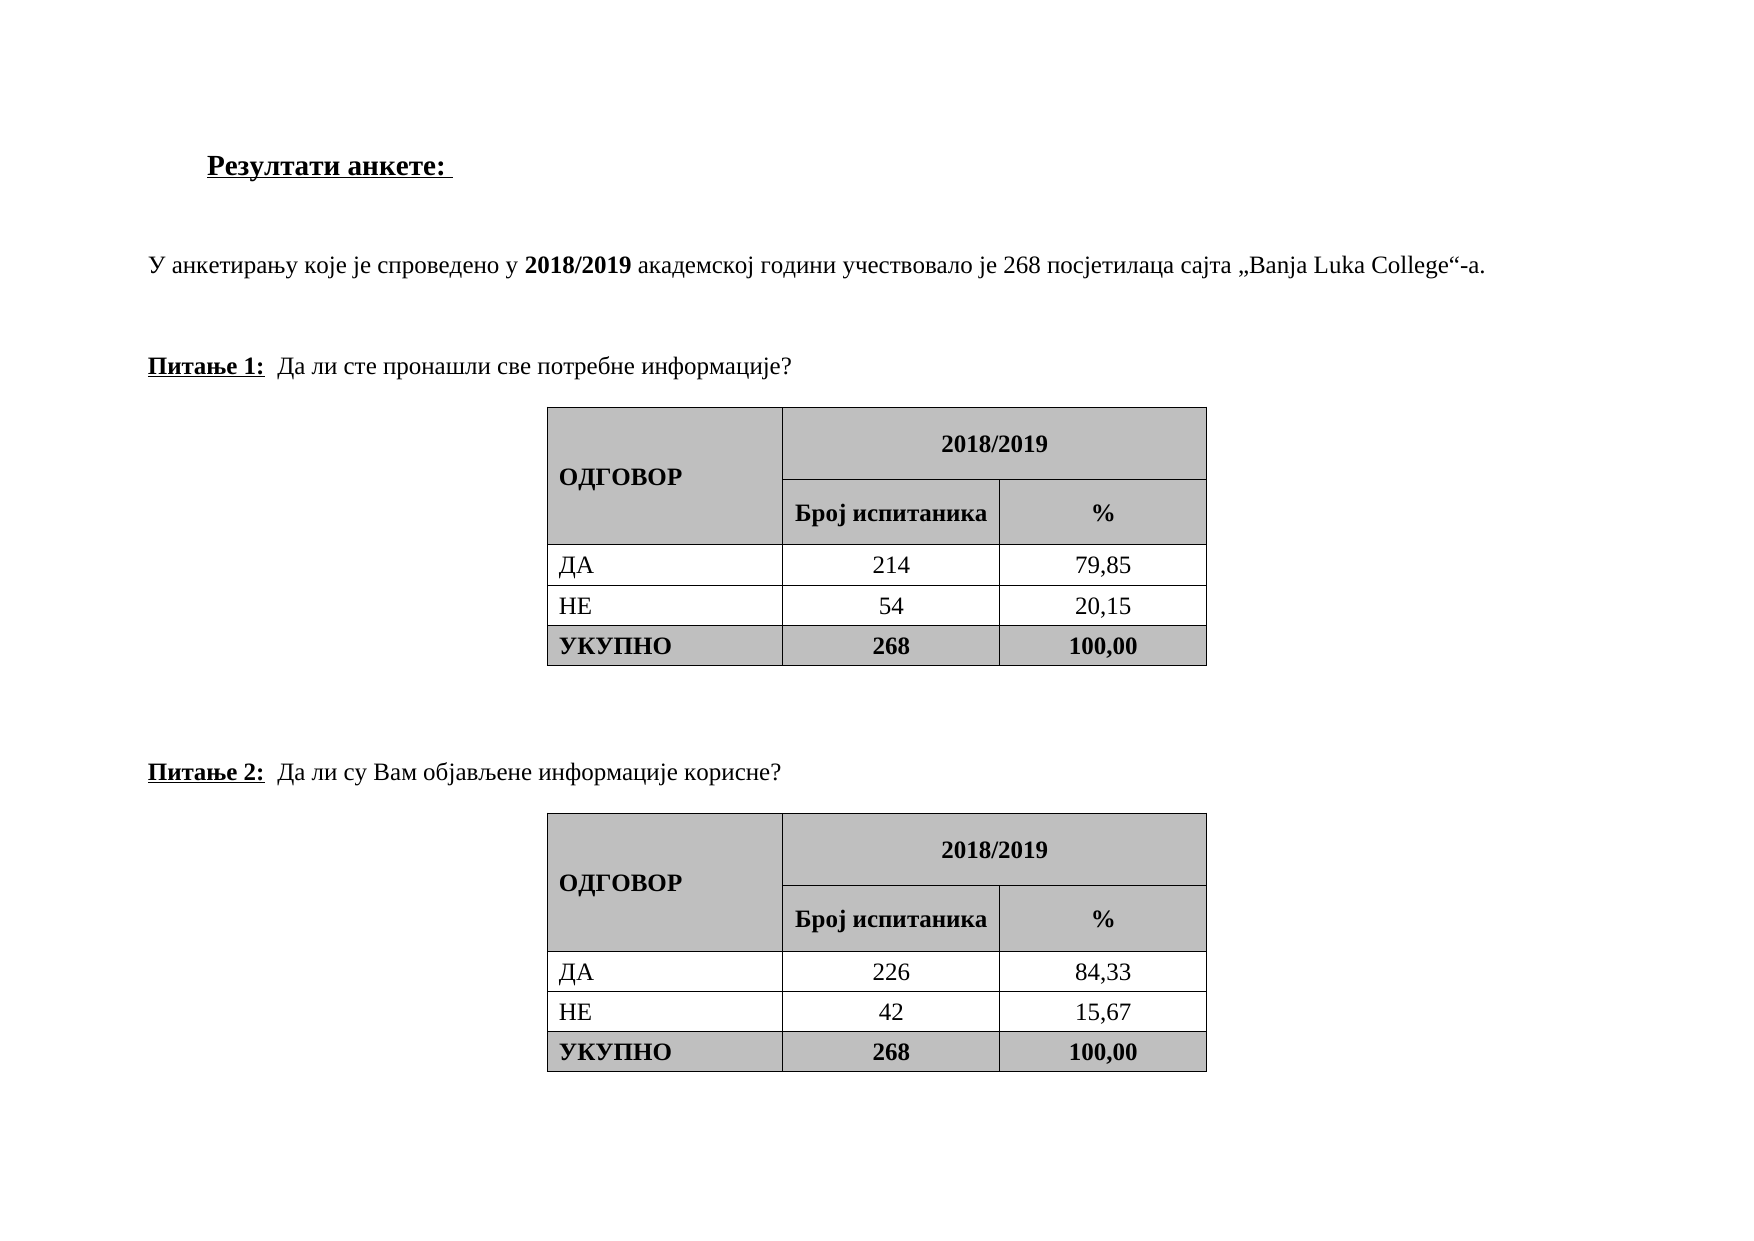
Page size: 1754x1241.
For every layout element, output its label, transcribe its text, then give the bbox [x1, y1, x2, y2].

table_cell Број испитаника [783, 480, 999, 544]
table_cell % [1000, 886, 1206, 951]
text У анкетирању које је спроведено у 2018/2019 академској години учествовало је 268 посјетилаца сајта „Banja Luka College“-а. [148, 250, 1606, 278]
table_cell 268 [783, 1032, 999, 1071]
table_cell % [1000, 480, 1206, 544]
table_header ОДГОВОР [548, 408, 782, 544]
table_cell УКУПНО [548, 626, 782, 665]
table_cell 214 [783, 545, 999, 584]
table_header ОДГОВОР [548, 814, 782, 951]
text Питање 2: Да ли су Вам објављене информације корисне? [148, 757, 1606, 786]
table_cell 42 [783, 992, 999, 1031]
table_cell НЕ [548, 586, 782, 625]
table_cell 226 [783, 952, 999, 991]
table_cell ДА [548, 952, 782, 991]
table_cell 100,00 [1000, 1032, 1206, 1071]
table_cell 20,15 [1000, 586, 1206, 625]
table_cell 84,33 [1000, 952, 1206, 991]
table_cell 100,00 [1000, 626, 1206, 665]
table_cell НЕ [548, 992, 782, 1031]
table_cell Број испитаника [783, 886, 999, 951]
table_cell 79,85 [1000, 545, 1206, 584]
text Резултати анкете: [148, 148, 1606, 181]
table_cell УКУПНО [548, 1032, 782, 1071]
table_cell 15,67 [1000, 992, 1206, 1031]
table_header 2018/2019 [783, 408, 1206, 479]
table_cell 54 [783, 586, 999, 625]
table_cell 268 [783, 626, 999, 665]
table_cell ДА [548, 545, 782, 584]
text Питање 1: Да ли сте пронашли све потребне информације? [148, 351, 1606, 380]
table_header 2018/2019 [783, 814, 1206, 885]
